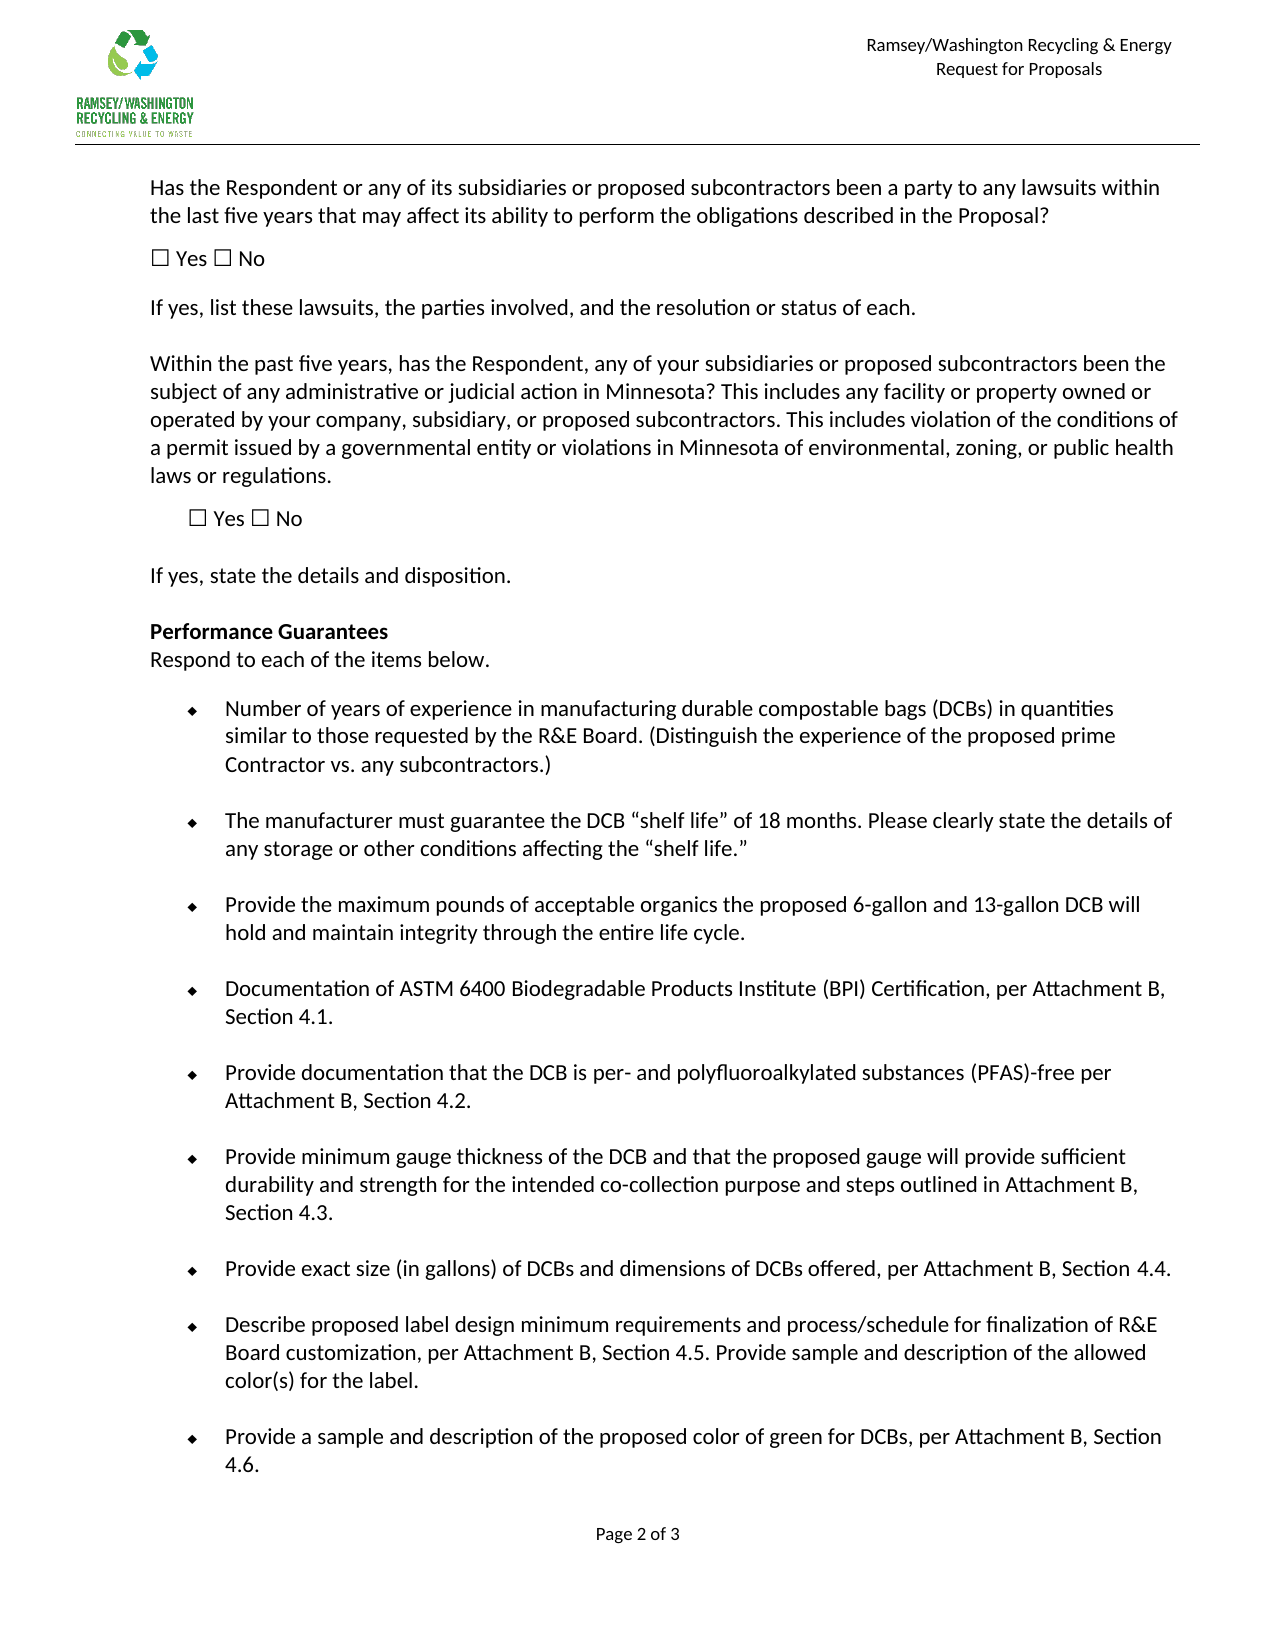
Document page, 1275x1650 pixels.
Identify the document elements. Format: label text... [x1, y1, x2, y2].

list Documentation of ASTM 6400 Biodegradable Products Institute (BPI) Certification, per Attachment B, Section 4.1. [187, 974, 1181, 1030]
text Has the Respondent or any of its subsidiaries or proposed subcontractors been a party to any lawsuits within the last five years that may affect its ability to perform the obligations described in the Proposal? [150, 173, 1181, 229]
list Provide the maximum pounds of acceptable organics the proposed 6-gallon and 13-gallon DCB will hold and maintain integrity through the entire life cycle. [187, 890, 1181, 946]
picture [75, 30, 194, 140]
text Within the past five years, has the Respondent, any of your subsidiaries or proposed subcontractors been the subject of any administrative or judicial action in Minnesota? This includes any facility or property owned or operated by your company, subsidiary, or proposed subcontractors. This includes violation of the conditions of a permit issued by a governmental entity or violations in Minnesota of environmental, zoning, or public health laws or regulations. [150, 349, 1181, 489]
text Performance Guarantees [150, 617, 1181, 645]
list Describe proposed label design minimum requirements and process/schedule for finalization of R&E Board customization, per Attachment B, Section 4.5. Provide sample and description of the allowed color(s) for the label. [187, 1310, 1181, 1394]
list Provide exact size (in gallons) of DCBs and dimensions of DCBs offered, per Attachment B, Section 4.4. [187, 1254, 1181, 1282]
text ☐ Yes ☐ No [187, 502, 1181, 533]
text ☐ Yes ☐ No [150, 242, 1181, 273]
list Number of years of experience in manufacturing durable compostable bags (DCBs) in quantities similar to those requested by the R&E Board. (Distinguish the experience of the proposed prime Contractor vs. any subcontractors.) [187, 694, 1181, 778]
list Provide documentation that the DCB is per- and polyfluoroalkylated substances (PFAS)-free per Attachment B, Section 4.2. [187, 1058, 1181, 1114]
list The manufacturer must guarantee the DCB “shelf life” of 18 months. Please clearly state the details of any storage or other conditions affecting the “shelf life.” [187, 806, 1181, 862]
text If yes, list these lawsuits, the parties involved, and the resolution or status of each. [150, 293, 1181, 321]
list Provide minimum gauge thickness of the DCB and that the proposed gauge will provide sufficient durability and strength for the intended co-collection purpose and steps outlined in Attachment B, Section 4.3. [187, 1142, 1181, 1226]
list Provide a sample and description of the proposed color of green for DCBs, per Attachment B, Section 4.6. [187, 1422, 1181, 1478]
text If yes, state the details and disposition. [150, 561, 1181, 589]
text Respond to each of the items below. [150, 645, 1181, 673]
